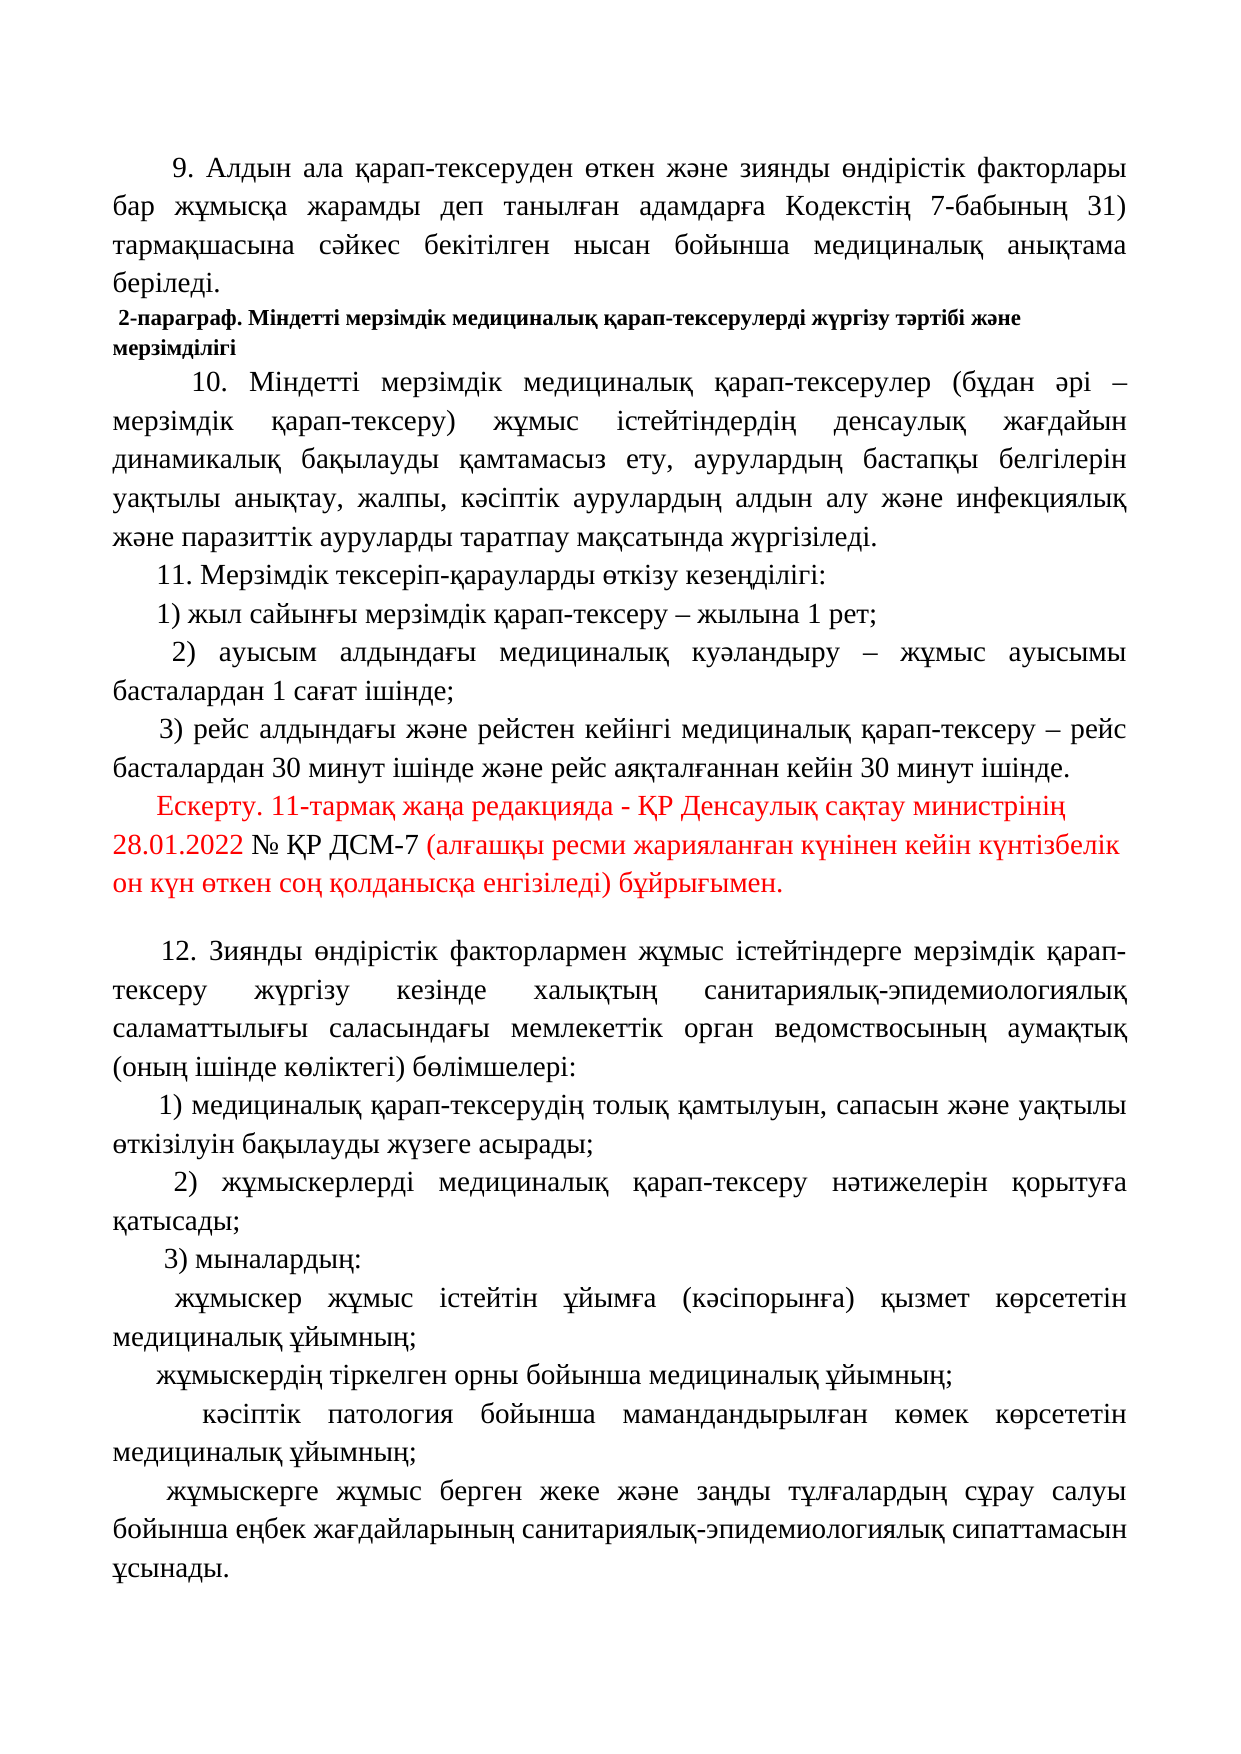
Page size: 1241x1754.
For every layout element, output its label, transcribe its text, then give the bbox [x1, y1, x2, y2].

text 3) мыналардың: [112, 1242, 1128, 1275]
text 12. Зиянды өндірістік факторлармен жұмыс істейтіндерге мерзімдік қарап-тексеру жүргізу кезінде халықтың санитариялық-эпидемиологиялық саламаттылығы саласындағы мемлекеттік орган ведомствосының аумақтық (оның ішінде көліктегі) бөлімшелері: [112, 933, 1128, 1082]
text 2-параграф. Міндетті мерзімдік медициналық қарап-тексерулерді жүргізу тәртібі және мерзімділігі [112, 304, 1128, 361]
text 2) ауысым алдындағы медициналық куәландыру – жұмыс ауысымы басталардан 1 сағат ішінде; [112, 634, 1128, 706]
text 11. Мерзімдік тексеріп-қарауларды өткізу кезеңділігі: [112, 557, 1128, 591]
text 9. Алдын ала қарап-тексеруден өткен және зиянды өндірістік факторлары бар жұмысқа жарамды деп танылған адамдарға Кодекстің 7-бабының 31) тармақшасына сәйкес бекітілген нысан бойынша медициналық анықтама беріледі. [112, 150, 1128, 299]
text жұмыскер жұмыс істейтін ұйымға (кәсіпорынға) қызмет көрсететін медициналық ұйымның; [112, 1280, 1128, 1352]
text жұмыскердің тіркелген орны бойынша медициналық ұйымның; [112, 1357, 1128, 1391]
text 10. Міндетті мерзімдік медициналық қарап-тексерулер (бұдан әрі – мерзімдік қарап-тексеру) жұмыс істейтіндердің денсаулық жағдайын динамикалық бақылауды қамтамасыз ету, аурулардың бастапқы белгілерін уақтылы анықтау, жалпы, кәсіптік аурулардың алдын алу және инфекциялық және паразиттік ауруларды таратпау мақсатында жүргізіледі. [112, 364, 1128, 552]
text 2) жұмыскерлерді медициналық қарап-тексеру нәтижелерін қорытуға қатысады; [112, 1164, 1128, 1237]
text 1) медициналық қарап-тексерудің толық қамтылуын, сапасын және уақтылы өткізілуін бақылауды жүзеге асырады; [112, 1087, 1128, 1159]
text жұмыскерге жұмыс берген жеке және заңды тұлғалардың сұрау салуы бойынша еңбек жағдайларының санитариялық-эпидемиологиялық сипаттамасын ұсынады. [112, 1473, 1128, 1583]
text 3) рейс алдындағы және рейстен кейінгі медициналық қарап-тексеру – рейс басталардан 30 минут ішінде және рейс аяқталғаннан кейін 30 минут ішінде. [112, 711, 1128, 783]
text 1) жыл сайынғы мерзімдік қарап-тексеру – жылына 1 рет; [112, 596, 1128, 629]
text Ескерту. 11-тармақ жаңа редакцияда - ҚР Денсаулық сақтау министрінің 28.01.2022 № ҚР ДСМ-7 (алғашқы ресми жарияланған күнінен кейін күнтізбелік он күн өткен соң қолданысқа енгізіледі) бұйрығымен. [112, 788, 1128, 929]
text кәсіптік патология бойынша мамандандырылған көмек көрсететін медициналық ұйымның; [112, 1396, 1128, 1468]
